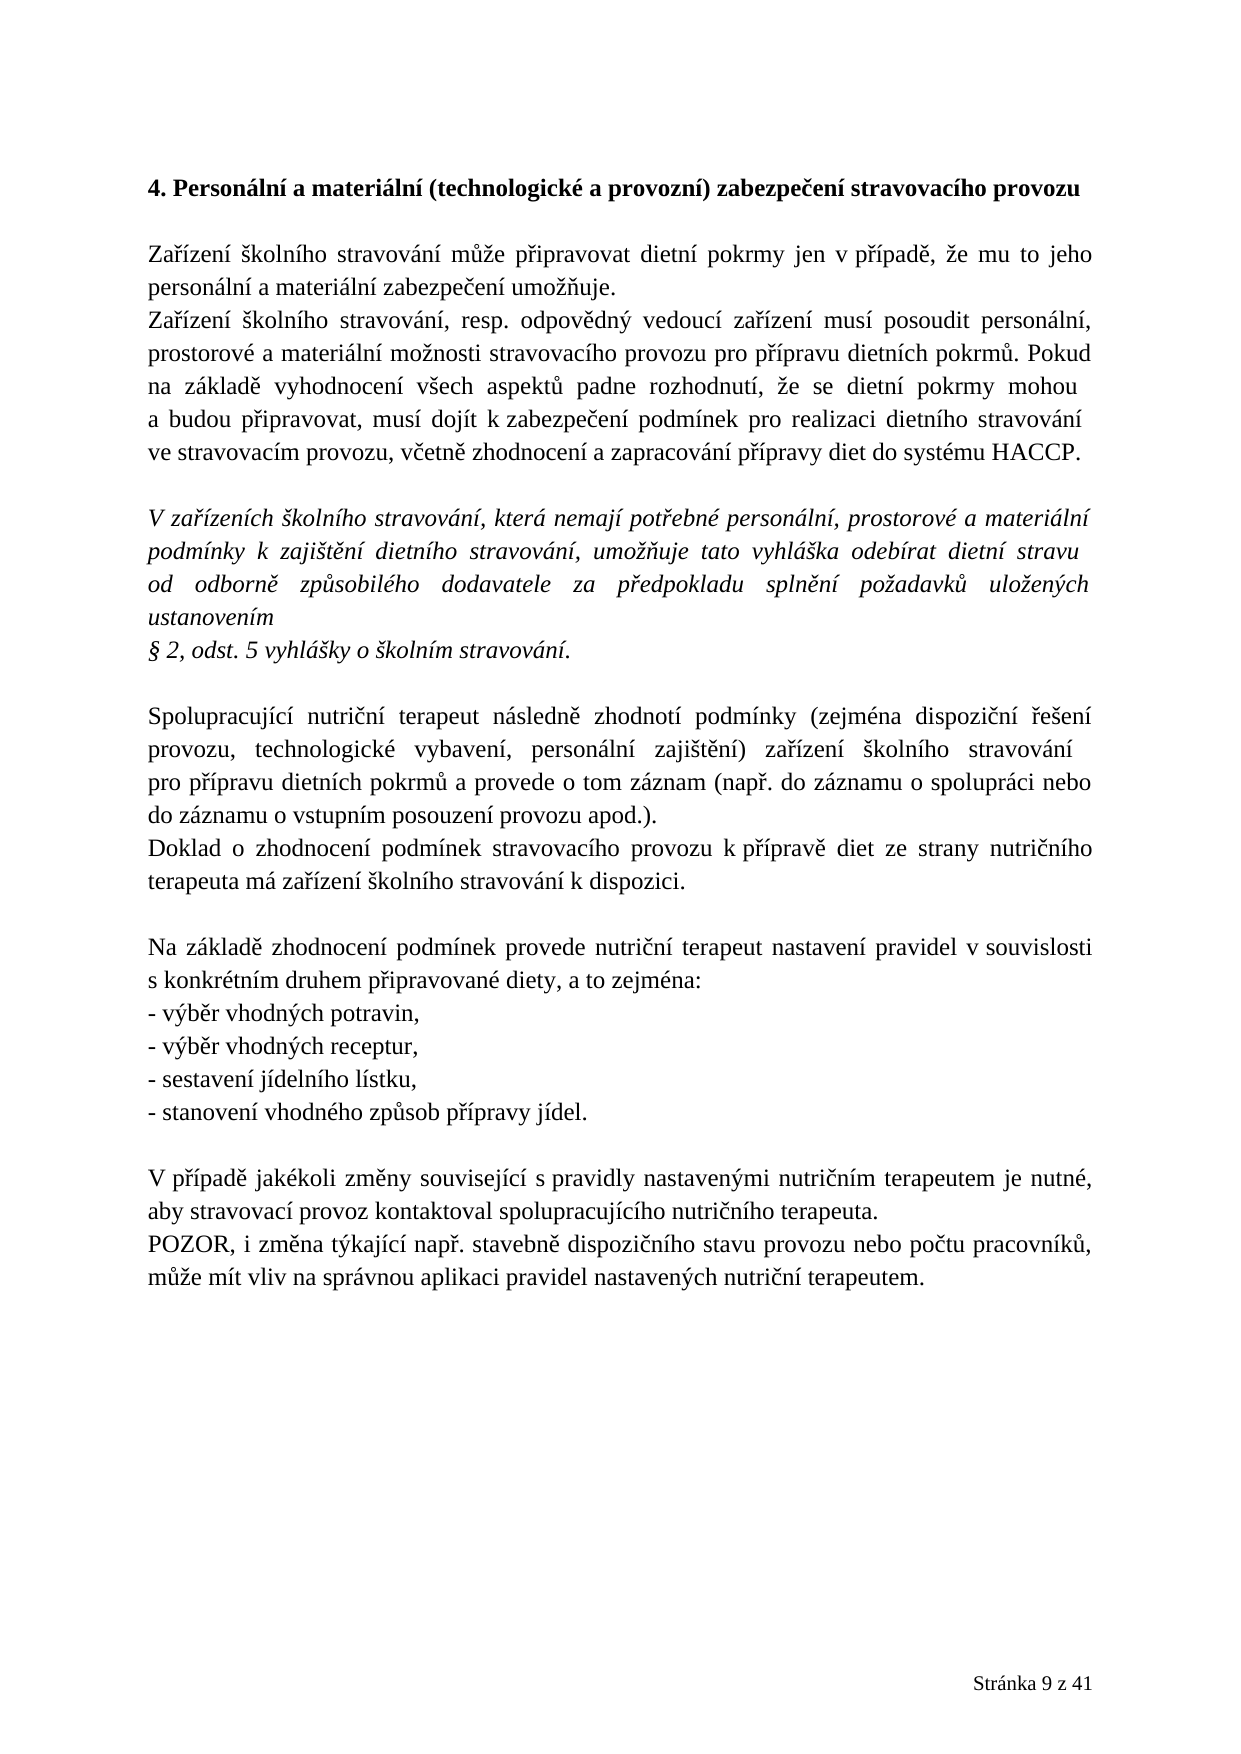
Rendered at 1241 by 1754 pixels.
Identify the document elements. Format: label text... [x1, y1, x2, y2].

subtitle 4. Personální a materiální (technologické a provozní) zabezpečení stravovacího provozu [148, 173, 1092, 201]
text - výběr vhodných potravin, [148, 998, 1092, 1027]
text Zařízení školního stravování může připravovat dietní pokrmy jen v případě, že mu to jeho personální a materiální zabezpečení umožňuje. [148, 239, 1092, 301]
text POZOR, i změna týkající např. stavebně dispozičního stavu provozu nebo počtu pracovníků, může mít vliv na správnou aplikaci pravidel nastavených nutriční terapeutem. [148, 1229, 1092, 1291]
text Na základě zhodnocení podmínek provede nutriční terapeut nastavení pravidel v souvislosti s konkrétním druhem připravované diety, a to zejména: [148, 932, 1092, 994]
text V případě jakékoli změny související s pravidly nastavenými nutričním terapeutem je nutné, aby stravovací provoz kontaktoval spolupracujícího nutričního terapeuta. [148, 1163, 1092, 1225]
text Spolupracující nutriční terapeut následně zhodnotí podmínky (zejména dispoziční řešení provozu, technologické vybavení, personální zajištění) zařízení školního stravování pro přípravu dietních pokrmů a provede o tom záznam (např. do záznamu o spolupráci nebo do záznamu o vstupním posouzení provozu apod.). [148, 701, 1092, 829]
text Zařízení školního stravování, resp. odpovědný vedoucí zařízení musí posoudit personální, prostorové a materiální možnosti stravovacího provozu pro přípravu dietních pokrmů. Pokud na základě vyhodnocení všech aspektů padne rozhodnutí, že se dietní pokrmy mohou a budou připravovat, musí dojít k zabezpečení podmínek pro realizaci dietního stravování ve stravovacím provozu, včetně zhodnocení a zapracování přípravy diet do systému HACCP. [148, 305, 1092, 466]
text Doklad o zhodnocení podmínek stravovacího provozu k přípravě diet ze strany nutričního terapeuta má zařízení školního stravování k dispozici. [148, 833, 1092, 895]
text V zařízeních školního stravování, která nemají potřebné personální, prostorové a materiální podmínky k zajištění dietního stravování, umožňuje tato vyhláška odebírat dietní stravu od odborně způsobilého dodavatele za předpokladu splnění požadavků uložených ustanovením § 2, odst. 5 vyhlášky o školním stravování. [148, 503, 1092, 664]
text - sestavení jídelního lístku, [148, 1064, 1092, 1093]
text - stanovení vhodného způsob přípravy jídel. [148, 1097, 1092, 1126]
text - výběr vhodných receptur, [148, 1031, 1092, 1060]
